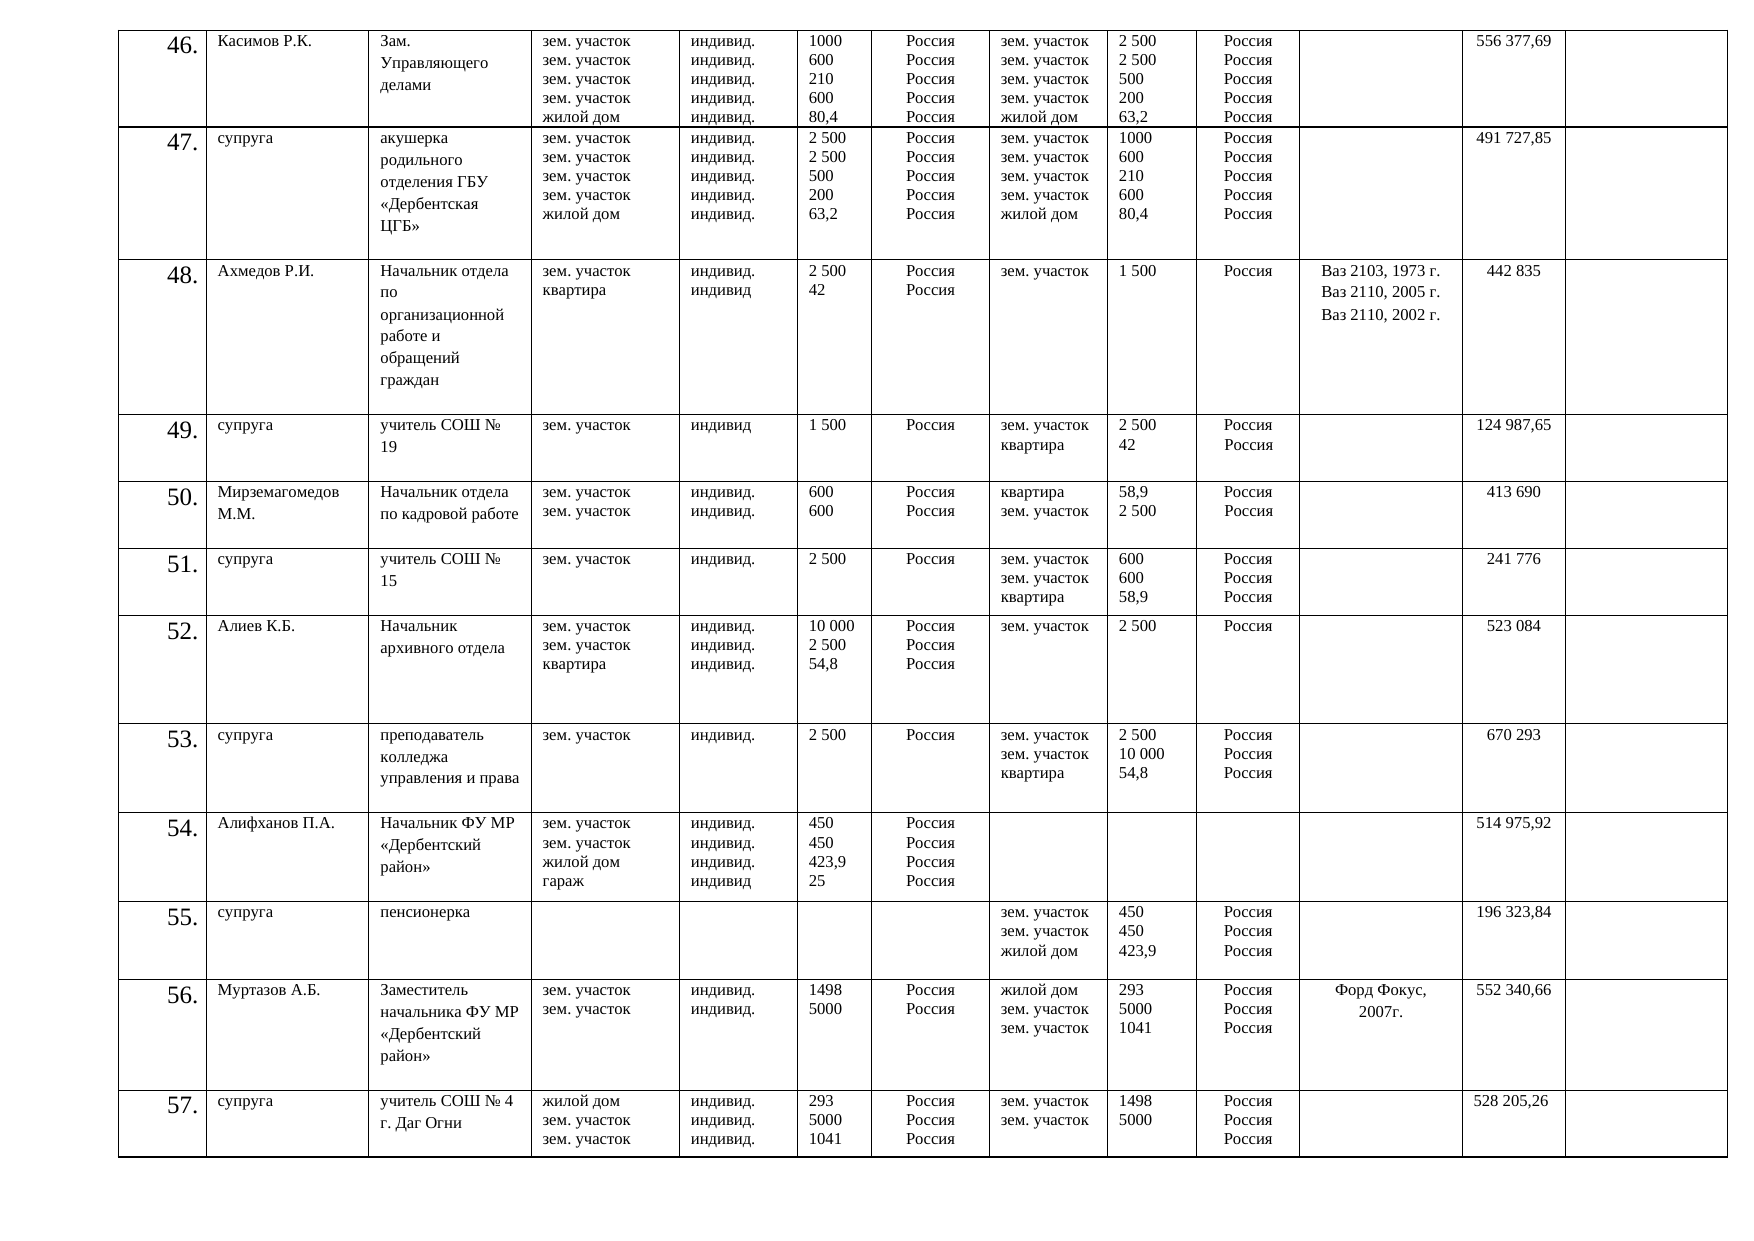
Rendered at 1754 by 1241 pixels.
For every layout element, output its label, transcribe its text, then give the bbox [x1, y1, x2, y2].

table_cell Россия Россия Россия [1197, 549, 1299, 615]
table_cell зем. участок [990, 260, 1107, 414]
table_cell 2 500 10 000 54,8 [1108, 724, 1196, 812]
table_cell жилой дом зем. участок зем. участок [990, 980, 1107, 1089]
table_cell [1300, 813, 1462, 901]
table_cell зем. участок зем. участок жилой дом [990, 902, 1107, 979]
table_cell учитель СОШ № 15 [369, 549, 531, 615]
table_cell [1300, 902, 1462, 979]
table_cell Россия [872, 549, 989, 615]
table_cell [119, 260, 206, 414]
table_cell [119, 549, 206, 615]
table_cell Россия [1197, 260, 1299, 414]
table_cell [119, 724, 206, 812]
table_cell индивид [680, 415, 797, 481]
table_cell 1 500 [1108, 260, 1196, 414]
table_cell Россия Россия Россия Россия Россия [872, 128, 989, 259]
table_cell [990, 813, 1107, 901]
table_cell зем. участок зем. участок зем. участок зем. участок жилой дом [990, 128, 1107, 259]
table_cell 1498 5000 [798, 980, 871, 1089]
table_cell [1197, 813, 1299, 901]
table_cell Ваз 2103, 1973 г. Ваз 2110, 2005 г. Ваз 2110, 2002 г. [1300, 260, 1462, 414]
table_cell 552 340,66 [1463, 980, 1565, 1089]
table_cell Россия Россия [1197, 415, 1299, 481]
table_cell 1000 600 210 600 80,4 [1108, 128, 1196, 259]
table_cell индивид. индивид. индивид. [680, 1091, 797, 1156]
table_cell Муртазов А.Б. [207, 980, 368, 1089]
table_cell Начальник отдела по кадровой работе [369, 482, 531, 548]
table_cell зем. участок зем. участок жилой дом гараж [532, 813, 679, 901]
table_cell Россия [872, 724, 989, 812]
table_cell зем. участок квартира [532, 260, 679, 414]
table_cell [119, 980, 206, 1089]
table_cell индивид. индивид. индивид. индивид. индивид. [680, 31, 797, 126]
table_cell пенсионерка [369, 902, 531, 979]
table_cell супруга [207, 724, 368, 812]
table_cell [1566, 260, 1727, 414]
table_cell 491 727,85 [1463, 128, 1565, 259]
table_cell Форд Фокус, 2007г. [1300, 980, 1462, 1089]
table_cell Начальник отдела по организационной работе и обращений граждан [369, 260, 531, 414]
table_cell [119, 128, 206, 259]
table_cell индивид. индивид. [680, 980, 797, 1089]
table_cell индивид. [680, 724, 797, 812]
table_cell зем. участок зем. участок зем. участок зем. участок жилой дом [990, 31, 1107, 126]
table_cell зем. участок зем. участок квартира [990, 724, 1107, 812]
table_cell Начальник ФУ МР «Дербентский район» [369, 813, 531, 901]
table_cell [1566, 549, 1727, 615]
table_cell Россия Россия Россия [1197, 980, 1299, 1089]
table_cell учитель СОШ № 19 [369, 415, 531, 481]
table_cell [1566, 616, 1727, 723]
table_cell индивид. индивид. индивид. [680, 616, 797, 723]
table_cell [1566, 813, 1727, 901]
table_cell [1300, 724, 1462, 812]
table_cell 241 776 [1463, 549, 1565, 615]
table_cell зем. участок зем. участок [532, 980, 679, 1089]
table_cell Россия [1197, 616, 1299, 723]
table_cell Мирземагомедов М.М. [207, 482, 368, 548]
table_cell Ахмедов Р.И. [207, 260, 368, 414]
table_cell [1566, 902, 1727, 979]
table_cell [1566, 415, 1727, 481]
table_cell 2 500 2 500 500 200 63,2 [798, 128, 871, 259]
table_cell квартира зем. участок [990, 482, 1107, 548]
table_cell 450 450 423,9 [1108, 902, 1196, 979]
table_cell зем. участок зем. участок квартира [532, 616, 679, 723]
table_cell Россия Россия Россия Россия Россия [1197, 31, 1299, 126]
table_cell 1498 5000 [1108, 1091, 1196, 1156]
table_cell [119, 902, 206, 979]
table_cell Россия Россия Россия [872, 1091, 989, 1156]
table_cell [1108, 813, 1196, 901]
table_cell Россия Россия Россия [1197, 724, 1299, 812]
table_cell 2 500 [798, 724, 871, 812]
table_cell зем. участок квартира [990, 415, 1107, 481]
table_cell Россия [872, 415, 989, 481]
table_cell 293 5000 1041 [798, 1091, 871, 1156]
table_cell [119, 482, 206, 548]
table_cell [798, 902, 871, 979]
table_cell зем. участок зем. участок [532, 482, 679, 548]
table_cell Россия Россия [872, 980, 989, 1089]
table_cell зем. участок [532, 549, 679, 615]
table_cell зем. участок [532, 724, 679, 812]
table_cell 528 205,26 [1463, 1091, 1565, 1156]
table_cell 293 5000 1041 [1108, 980, 1196, 1089]
table_cell зем. участок [532, 415, 679, 481]
table_cell 600 600 [798, 482, 871, 548]
table_cell Россия Россия Россия [872, 616, 989, 723]
table_cell 450 450 423,9 25 [798, 813, 871, 901]
table_cell [119, 616, 206, 723]
table_cell 523 084 [1463, 616, 1565, 723]
table_cell супруга [207, 128, 368, 259]
table_cell 10 000 2 500 54,8 [798, 616, 871, 723]
table_cell 124 987,65 [1463, 415, 1565, 481]
table_cell 1 500 [798, 415, 871, 481]
table_cell супруга [207, 549, 368, 615]
table_cell Россия Россия Россия Россия Россия [872, 31, 989, 126]
table_cell Россия Россия Россия Россия Россия [1197, 128, 1299, 259]
table_cell Россия Россия [872, 260, 989, 414]
table_cell [680, 902, 797, 979]
table_cell индивид. индивид. индивид. индивид. индивид. [680, 128, 797, 259]
table_cell Россия Россия [1197, 482, 1299, 548]
table_cell супруга [207, 1091, 368, 1156]
table_cell [1300, 1091, 1462, 1156]
table_cell акушерка родильного отделения ГБУ «Дербентская ЦГБ» [369, 128, 531, 259]
table_cell Россия Россия Россия Россия [872, 813, 989, 901]
table_cell учитель СОШ № 4 г. Даг Огни [369, 1091, 531, 1156]
table_cell 2 500 2 500 500 200 63,2 [1108, 31, 1196, 126]
table_cell [119, 1091, 206, 1156]
table_cell [119, 813, 206, 901]
table_cell [1566, 31, 1727, 126]
table_cell 2 500 [798, 549, 871, 615]
table_cell индивид. индивид [680, 260, 797, 414]
table_cell 600 600 58,9 [1108, 549, 1196, 615]
table_cell зем. участок зем. участок зем. участок зем. участок жилой дом [532, 31, 679, 126]
table_cell [119, 415, 206, 481]
table_cell 196 323,84 [1463, 902, 1565, 979]
table_cell 2 500 42 [798, 260, 871, 414]
table_cell 413 690 [1463, 482, 1565, 548]
table_cell Начальник архивного отдела [369, 616, 531, 723]
table_cell 2 500 42 [1108, 415, 1196, 481]
table_cell [119, 31, 206, 126]
table_cell индивид. индивид. [680, 482, 797, 548]
table_cell Алиев К.Б. [207, 616, 368, 723]
table_cell [1300, 128, 1462, 259]
table_cell [1300, 31, 1462, 126]
table_cell жилой дом зем. участок зем. участок [532, 1091, 679, 1156]
table_cell [1300, 549, 1462, 615]
table_cell Касимов Р.К. [207, 31, 368, 126]
table_cell индивид. [680, 549, 797, 615]
table_cell [872, 902, 989, 979]
table_cell зем. участок зем. участок [990, 1091, 1107, 1156]
table_cell Заместитель начальника ФУ МР «Дербентский район» [369, 980, 531, 1089]
table_cell индивид. индивид. индивид. индивид [680, 813, 797, 901]
table_cell Россия Россия Россия [1197, 1091, 1299, 1156]
table_cell зем. участок [990, 616, 1107, 723]
table_cell [1566, 1091, 1727, 1156]
table_cell Зам. Управляющего делами [369, 31, 531, 126]
table_cell [1566, 724, 1727, 812]
table_cell [1300, 482, 1462, 548]
table_cell [1566, 482, 1727, 548]
table_cell Алифханов П.А. [207, 813, 368, 901]
table_cell [1300, 415, 1462, 481]
table_cell 2 500 [1108, 616, 1196, 723]
table_cell 670 293 [1463, 724, 1565, 812]
table_cell [1566, 980, 1727, 1089]
table_cell 58,9 2 500 [1108, 482, 1196, 548]
table_cell [1300, 616, 1462, 723]
table_cell 442 835 [1463, 260, 1565, 414]
table_cell зем. участок зем. участок зем. участок зем. участок жилой дом [532, 128, 679, 259]
table_cell преподаватель колледжа управления и права [369, 724, 531, 812]
table_cell [1566, 128, 1727, 259]
table_cell 1000 600 210 600 80,4 [798, 31, 871, 126]
table_cell супруга [207, 902, 368, 979]
table_cell 556 377,69 [1463, 31, 1565, 126]
table_cell Россия Россия Россия [1197, 902, 1299, 979]
table_cell Россия Россия [872, 482, 989, 548]
table_cell [532, 902, 679, 979]
table_cell 514 975,92 [1463, 813, 1565, 901]
table_cell зем. участок зем. участок квартира [990, 549, 1107, 615]
table_cell супруга [207, 415, 368, 481]
